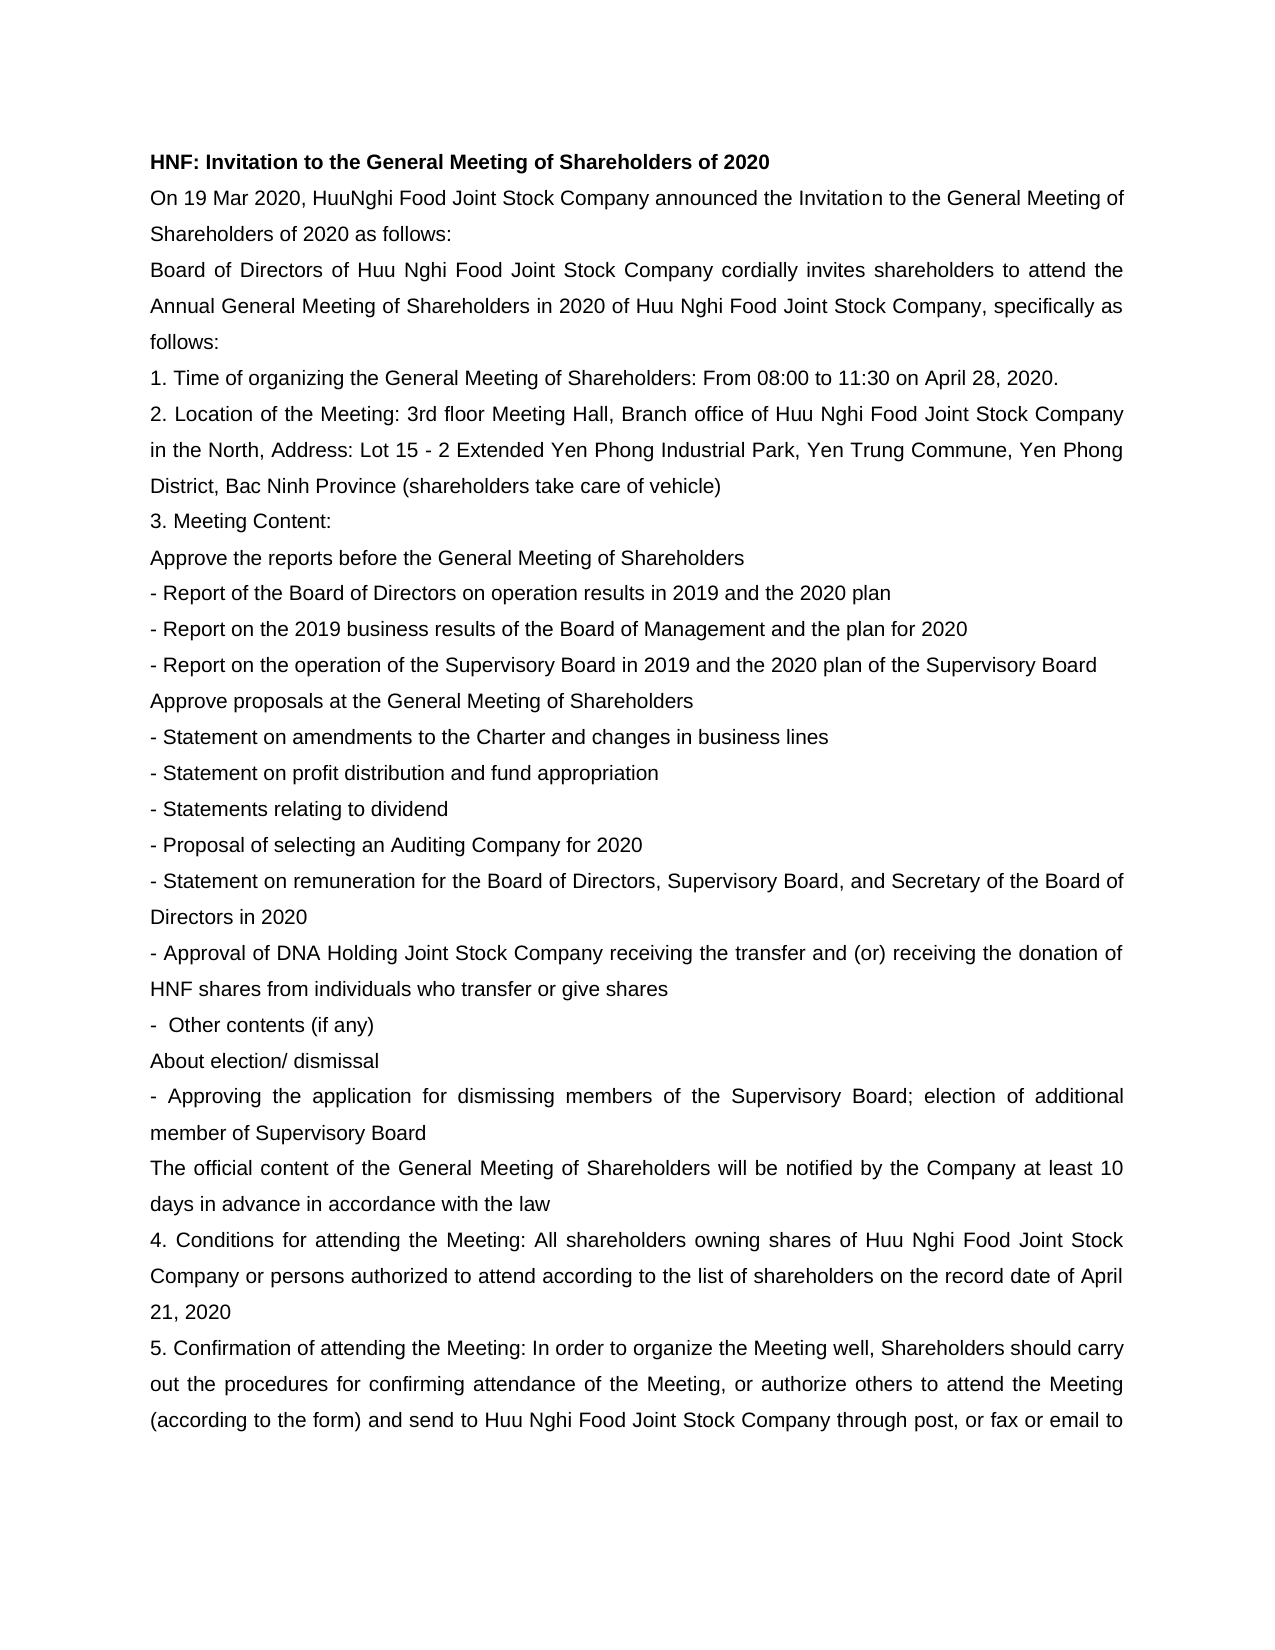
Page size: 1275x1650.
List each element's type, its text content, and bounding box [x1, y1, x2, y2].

text - Statement on profit distribution and fund appropriation [150, 761, 1125, 785]
text - Report of the Board of Directors on operation results in 2019 and the 2020 plan [150, 581, 1125, 605]
text - Statements relating to dividend [150, 797, 1125, 821]
text - Approving the application for dismissing members of the Supervisory Board; election of additional member of Supervisory Board [150, 1084, 1125, 1144]
text - Statement on amendments to the Charter and changes in business lines [150, 725, 1125, 749]
text About election/ dismissal [150, 1048, 1125, 1072]
text 4. Conditions for attending the Meeting: All shareholders owning shares of Huu Nghi Food Joint Stock Company or persons authorized to attend according to the list of shareholders on the record date of April 21, 2020 [150, 1228, 1125, 1324]
text - Report on the 2019 business results of the Board of Management and the plan for 2020 [150, 617, 1125, 641]
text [150, 1336, 1125, 1432]
text - Approval of DNA Holding Joint Stock Company receiving the transfer and (or) receiving the donation of HNF shares from individuals who transfer or give shares [150, 941, 1125, 1001]
text Board of Directors of Huu Nghi Food Joint Stock Company cordially invites shareholders to attend the Annual General Meeting of Shareholders in 2020 of Huu Nghi Food Joint Stock Company, specifically as follows: [150, 258, 1125, 354]
text 2. Location of the Meeting: 3rd floor Meeting Hall, Branch office of Huu Nghi Food Joint Stock Company in the North, Address: Lot 15 - 2 Extended Yen Phong Industrial Park, Yen Trung Commune, Yen Phong District, Bac Ninh Province (shareholders take care of vehicle) [150, 402, 1125, 497]
text - Report on the operation of the Supervisory Board in 2019 and the 2020 plan of the Supervisory Board [150, 653, 1125, 677]
text On 19 Mar 2020, HuuNghi Food Joint Stock Company announced the Invitation to the General Meeting of Shareholders of 2020 as follows: [150, 186, 1125, 246]
text Approve proposals at the General Meeting of Shareholders [150, 689, 1125, 713]
text 1. Time of organizing the General Meeting of Shareholders: From 08:00 to 11:30 on April 28, 2020. [150, 366, 1125, 389]
text - Proposal of selecting an Auditing Company for 2020 [150, 833, 1125, 857]
text Approve the reports before the General Meeting of Shareholders [150, 545, 1125, 569]
text The official content of the General Meeting of Shareholders will be notified by the Company at least 10 days in advance in accordance with the law [150, 1156, 1125, 1216]
text HNF: Invitation to the General Meeting of Shareholders of 2020 [150, 150, 1125, 174]
text - Other contents (if any) [150, 1012, 1125, 1036]
text 3. Meeting Content: [150, 509, 1125, 533]
text - Statement on remuneration for the Board of Directors, Supervisory Board, and Secretary of the Board of Directors in 2020 [150, 869, 1125, 929]
